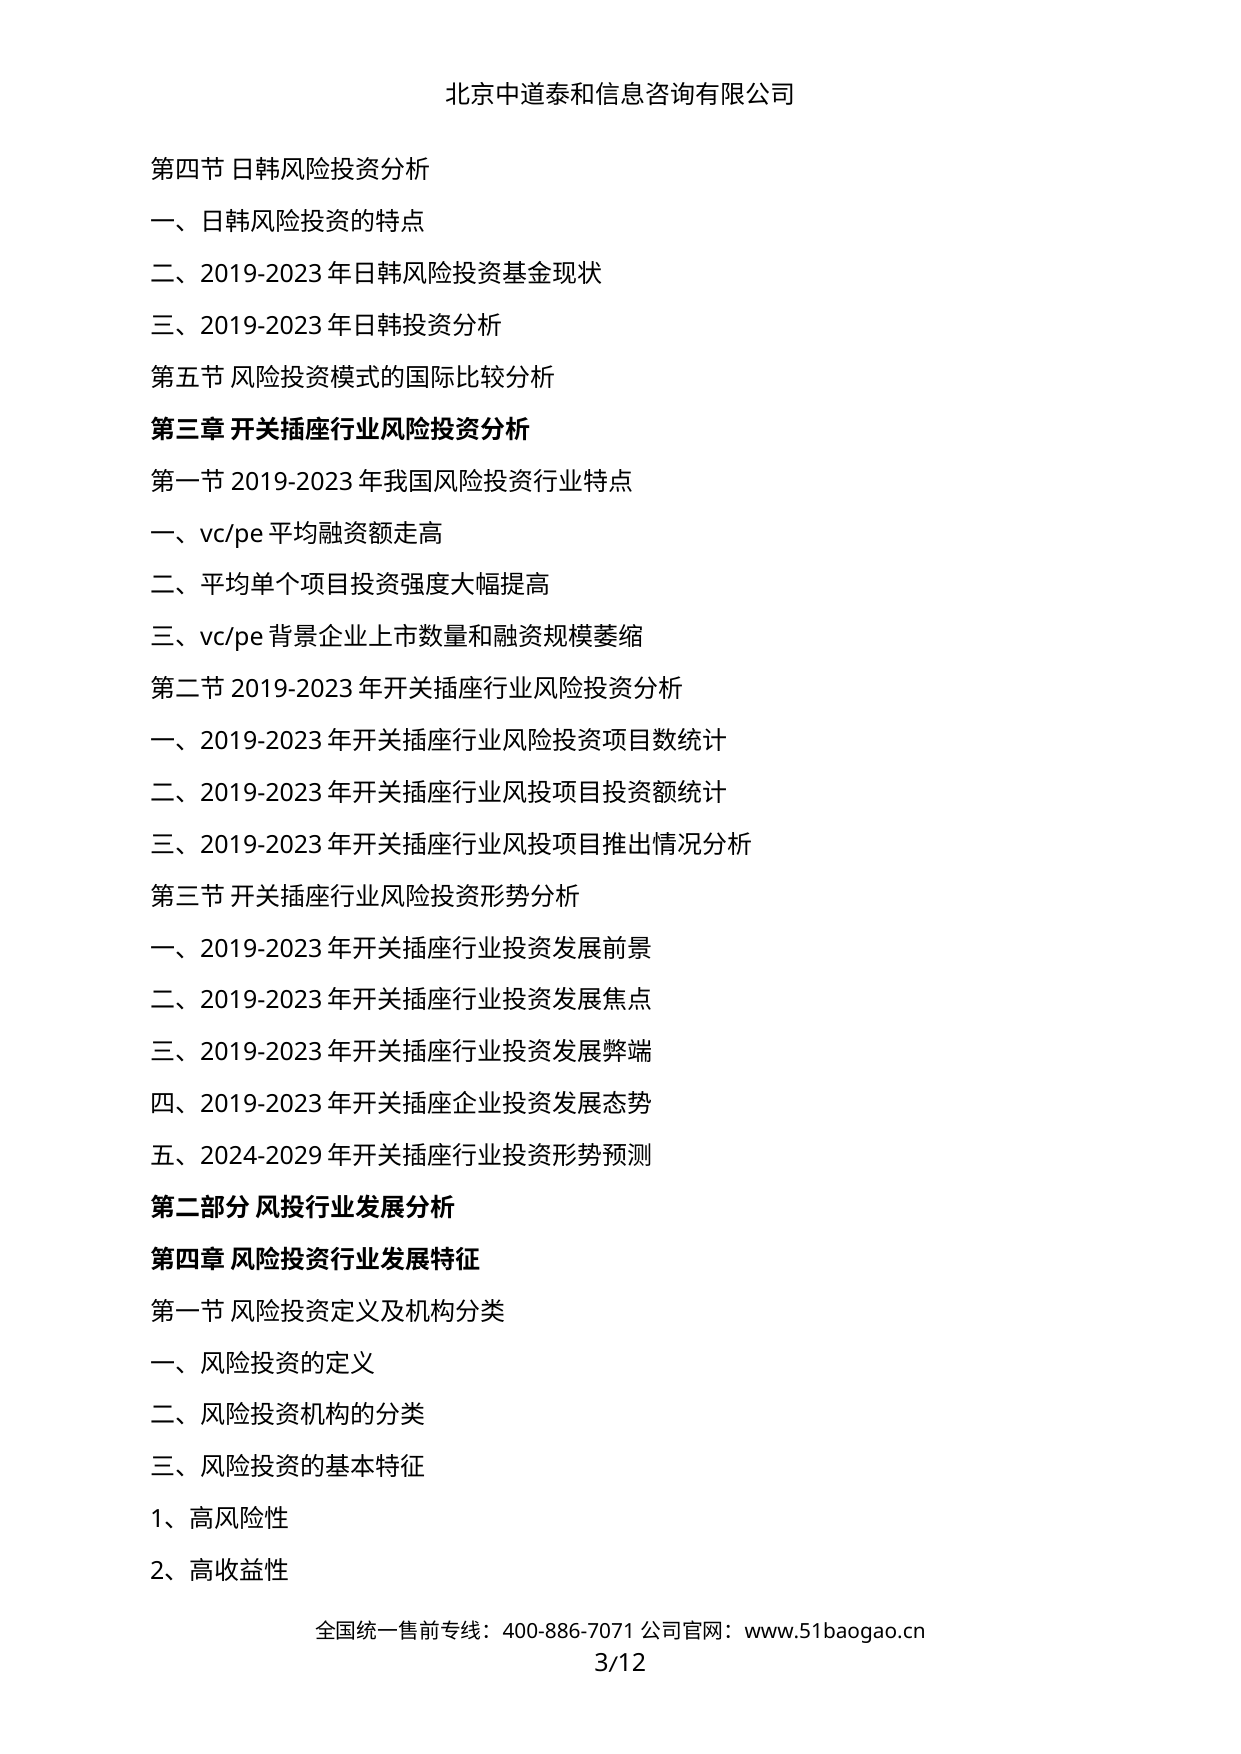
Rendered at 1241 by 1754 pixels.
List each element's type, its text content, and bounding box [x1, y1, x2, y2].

text 一、风险投资的定义 [150, 1343, 1090, 1379]
text 三、2019-2023年开关插座行业风投项目推出情况分析 [150, 824, 1090, 861]
text 第三节 开关插座行业风险投资形势分析 [150, 876, 1090, 912]
text 三、vc/pe背景企业上市数量和融资规模萎缩 [150, 617, 1090, 653]
text 一、vc/pe平均融资额走高 [150, 513, 1090, 549]
text 二、2019-2023年开关插座行业风投项目投资额统计 [150, 772, 1090, 809]
text 一、日韩风险投资的特点 [150, 202, 1090, 238]
text 三、2019-2023年开关插座行业投资发展弊端 [150, 1032, 1090, 1068]
text 五、2024-2029年开关插座行业投资形势预测 [150, 1136, 1090, 1172]
text 一、2019-2023年开关插座行业投资发展前景 [150, 928, 1090, 964]
text 一、2019-2023年开关插座行业风险投资项目数统计 [150, 721, 1090, 757]
text 四、2019-2023年开关插座企业投资发展态势 [150, 1084, 1090, 1120]
text 二、2019-2023年开关插座行业投资发展焦点 [150, 980, 1090, 1016]
text 二、2019-2023年日韩风险投资基金现状 [150, 254, 1090, 290]
text 第五节 风险投资模式的国际比较分析 [150, 357, 1090, 394]
text 三、2019-2023年日韩投资分析 [150, 306, 1090, 342]
text 2、高收益性 [150, 1551, 1090, 1587]
text 二、平均单个项目投资强度大幅提高 [150, 565, 1090, 601]
text 第三章 开关插座行业风险投资分析 [150, 409, 1090, 446]
text 三、风险投资的基本特征 [150, 1447, 1090, 1483]
text 第一节 风险投资定义及机构分类 [150, 1291, 1090, 1327]
text 第二节 2019-2023年开关插座行业风险投资分析 [150, 669, 1090, 705]
text 第一节 2019-2023年我国风险投资行业特点 [150, 461, 1090, 497]
text 二、风险投资机构的分类 [150, 1395, 1090, 1431]
text 第二部分 风投行业发展分析 [150, 1187, 1090, 1224]
text 第四章 风险投资行业发展特征 [150, 1239, 1090, 1276]
text 1、高风险性 [150, 1499, 1090, 1535]
text 第四节 日韩风险投资分析 [150, 150, 1090, 186]
